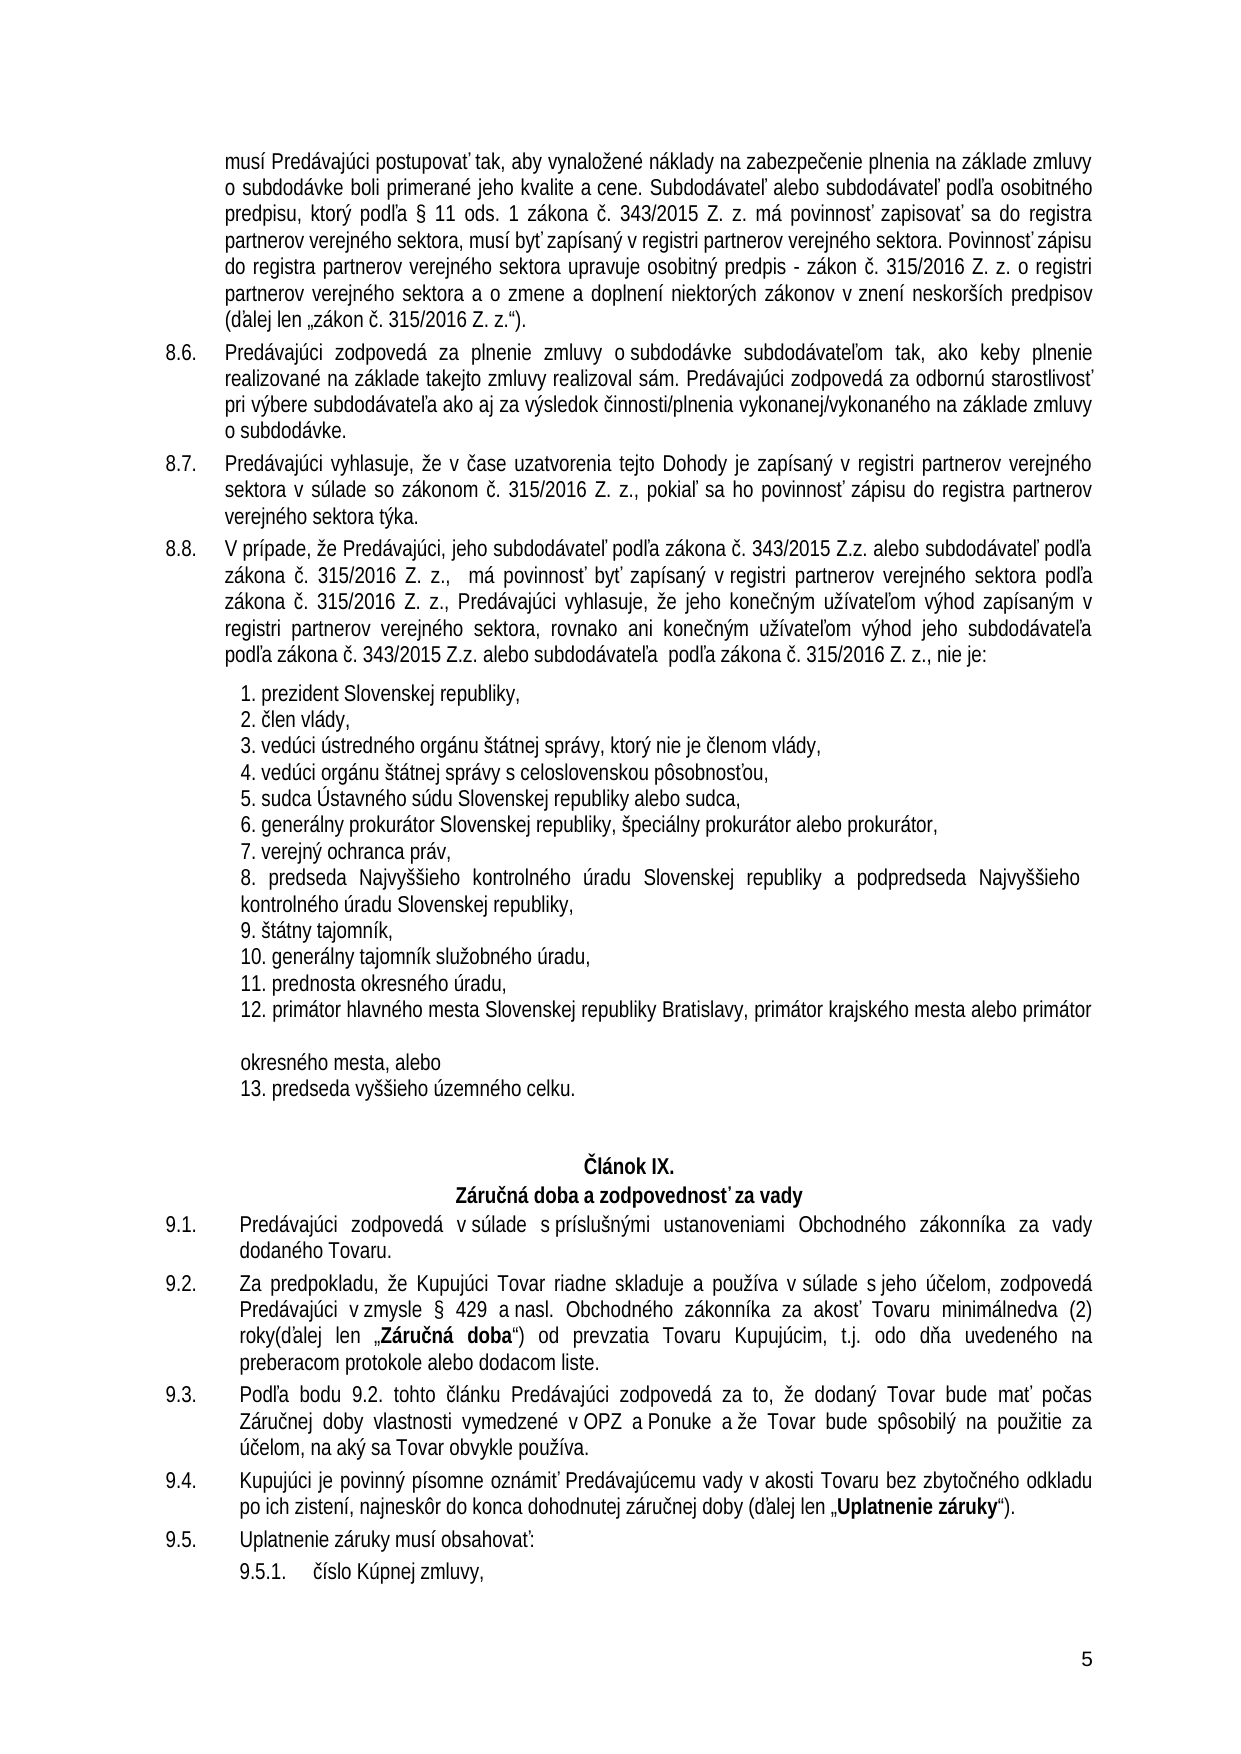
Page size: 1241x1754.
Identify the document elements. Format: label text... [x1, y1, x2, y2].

list Kupujúci je povinný písomne oznámiť Predávajúcemu vady v akosti Tovaru bez zbytočného odkladu po ich zistení, najneskôr do konca dohodnutej záručnej doby (ďalej len „Uplatnenie záruky“). [165, 1467, 1092, 1519]
list 7. verejný ochranca práv, [240, 838, 1092, 864]
list 2. člen vlády, [240, 706, 1092, 732]
list 5. sudca Ústavného súdu Slovenskej republiky alebo sudca, [240, 785, 1092, 811]
list Predávajúci zodpovedá v súlade s príslušnými ustanoveniami Obchodného zákonníka za vady dodaného Tovaru. [165, 1211, 1092, 1263]
list 10. generálny tajomník služobného úradu, [240, 943, 1092, 969]
list 8. predseda Najvyššieho kontrolného úradu Slovenskej republiky a podpredseda Najvyššieho kontrolného úradu Slovenskej republiky, [240, 864, 1092, 917]
list 13. predseda vyššieho územného celku. [224, 1075, 1092, 1101]
list Predávajúci vyhlasuje, že v čase uzatvorenia tejto Dohody je zapísaný v registri partnerov verejného sektora v súlade so zákonom č. 315/2016 Z. z., pokiaľ sa ho povinnosť zápisu do registra partnerov verejného sektora týka. [165, 450, 1092, 529]
list 12. primátor hlavného mesta Slovenskej republiky Bratislavy, primátor krajského mesta alebo primátor okresného mesta, alebo [240, 996, 1092, 1075]
list V prípade, že Predávajúci, jeho subdodávateľ podľa zákona č. 343/2015 Z.z. alebo subdodávateľ podľa zákona č. 315/2016 Z. z., má povinnosť byť zapísaný v registri partnerov verejného sektora podľa zákona č. 315/2016 Z. z., Predávajúci vyhlasuje, že jeho konečným užívateľom výhod zapísaným v registri partnerov verejného sektora, rovnako ani konečným užívateľom výhod jeho subdodávateľa podľa zákona č. 343/2015 Z.z. alebo subdodávateľa podľa zákona č. 315/2016 Z. z., nie je: [165, 535, 1092, 667]
list 9. štátny tajomník, [240, 917, 1092, 943]
text Článok IX. [165, 1153, 1092, 1179]
list 1. prezident Slovenskej republiky, [240, 680, 1092, 706]
list 11. prednosta okresného úradu, [240, 969, 1092, 996]
text Záručná doba a zodpovednosť za vady [165, 1182, 1092, 1208]
list 4. vedúci orgánu štátnej správy s celoslovenskou pôsobnosťou, [240, 759, 1092, 785]
list 3. vedúci ústredného orgánu štátnej správy, ktorý nie je členom vlády, [240, 732, 1092, 759]
list 6. generálny prokurátor Slovenskej republiky, špeciálny prokurátor alebo prokurátor, [240, 811, 1092, 838]
list Za predpokladu, že Kupujúci Tovar riadne skladuje a používa v súlade s jeho účelom, zodpovedá Predávajúci v zmysle § 429 a nasl. Obchodného zákonníka za akosť Tovaru minimálnedva (2) roky(ďalej len „Záručná doba“) od prevzatia Tovaru Kupujúcim, t.j. odo dňa uvedeného na preberacom protokole alebo dodacom liste. [165, 1269, 1092, 1375]
list Podľa bodu 9.2. tohto článku Predávajúci zodpovedá za to, že dodaný Tovar bude mať počas Záručnej doby vlastnosti vymedzené v OPZ a Ponuke a že Tovar bude spôsobilý na použitie za účelom, na aký sa Tovar obvykle používa. [165, 1381, 1092, 1460]
list Predávajúci zodpovedá za plnenie zmluvy o subdodávke subdodávateľom tak, ako keby plnenie realizované na základe takejto zmluvy realizoval sám. Predávajúci zodpovedá za odbornú starostlivosť pri výbere subdodávateľa ako aj za výsledok činnosti/plnenia vykonanej/vykonaného na základe zmluvy o subdodávke. [165, 338, 1092, 444]
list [165, 148, 1092, 332]
list Uplatnenie záruky musí obsahovať: [165, 1526, 1092, 1552]
list číslo Kúpnej zmluvy, [239, 1558, 1092, 1584]
